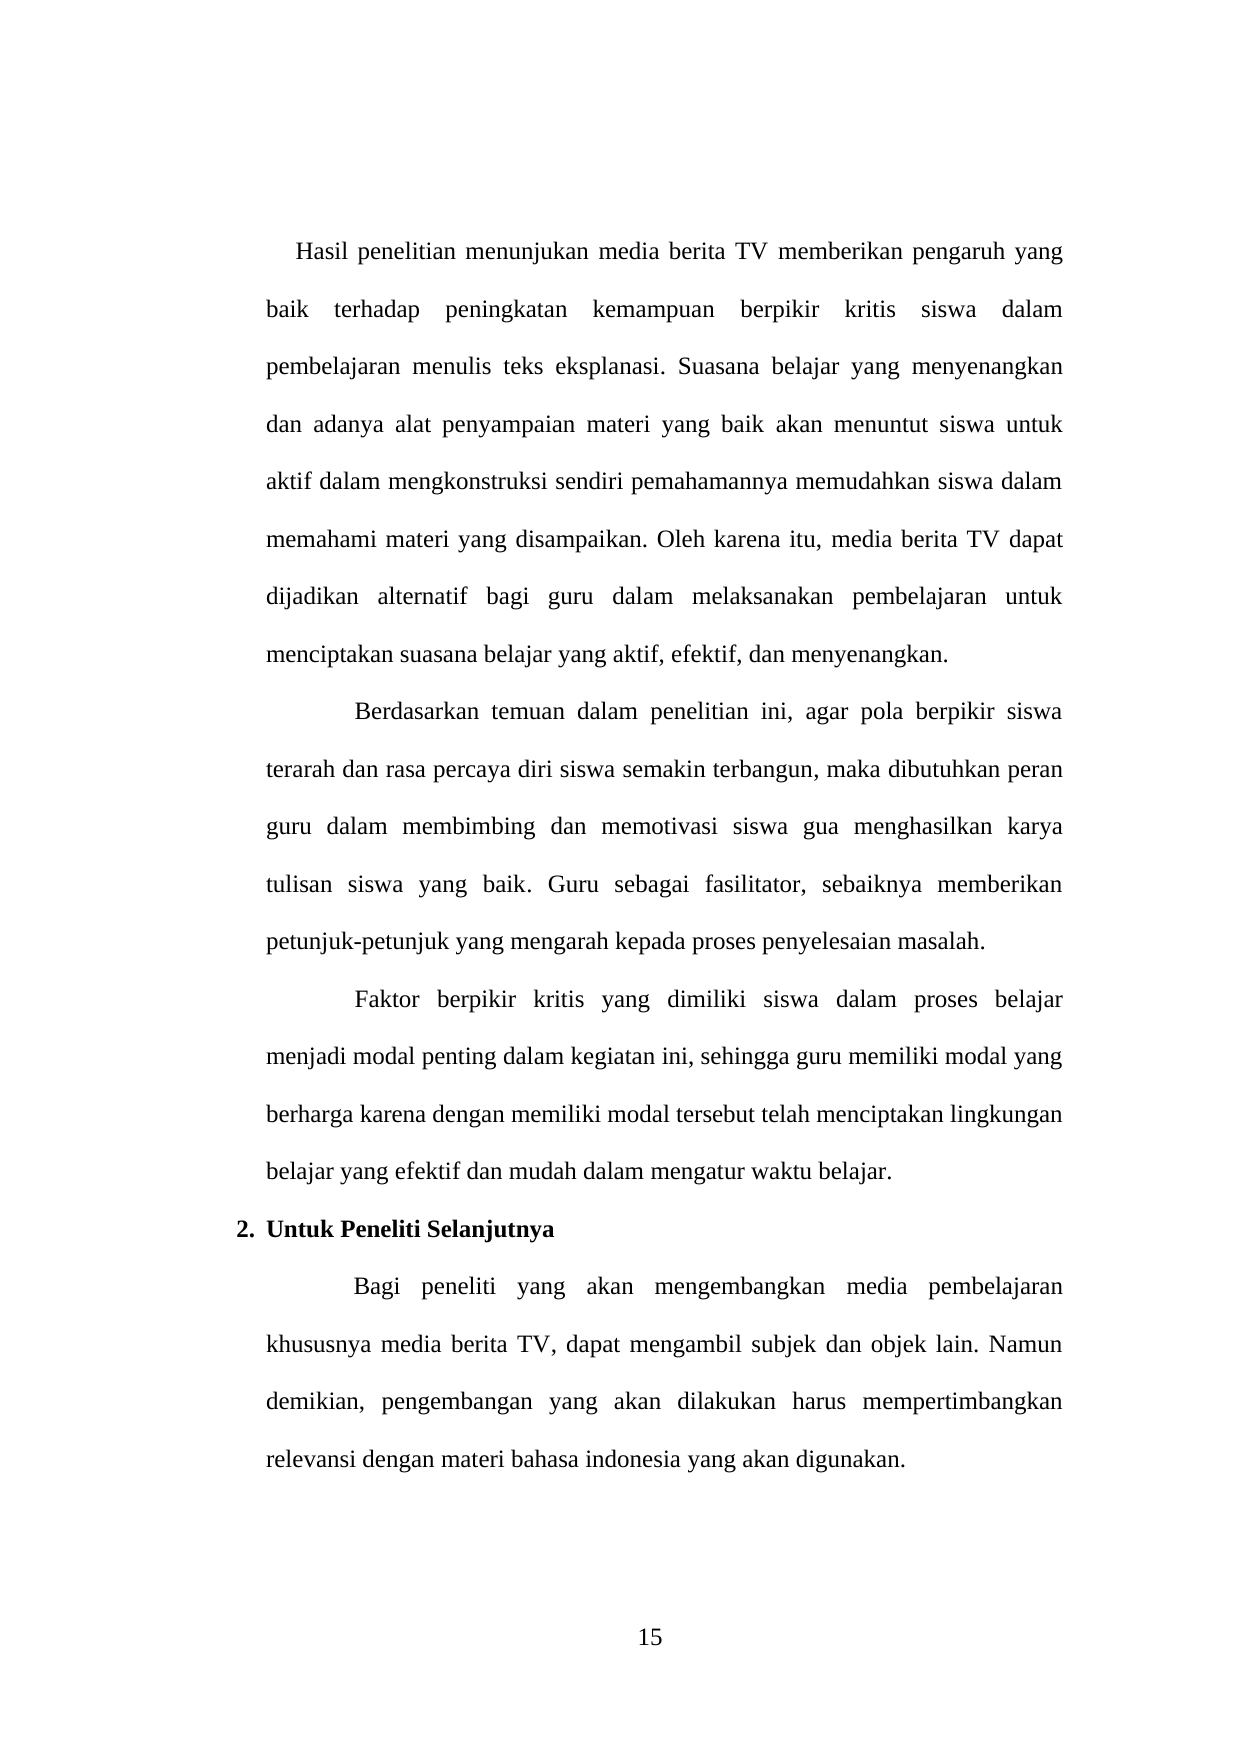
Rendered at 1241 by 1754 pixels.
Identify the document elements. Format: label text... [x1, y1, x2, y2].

list Hasil penelitian menunjukan media berita TV memberikan pengaruh yang baik terhadap peningkatan kemampuan berpikir kritis siswa dalam pembelajaran menulis teks eksplanasi. Suasana belajar yang menyenangkan dan adanya alat penyampaian materi yang baik akan menuntut siswa untuk aktif dalam mengkonstruksi sendiri pemahamannya memudahkan siswa dalam memahami materi yang disampaikan. Oleh karena itu, media berita TV dapat dijadikan alternatif bagi guru dalam melaksanakan pembelajaran untuk menciptakan suasana belajar yang aktif, efektif, dan menyenangkan. [266, 236, 1063, 667]
list Berdasarkan temuan dalam penelitian ini, agar pola berpikir siswa terarah dan rasa percaya diri siswa semakin terbangun, maka dibutuhkan peran guru dalam membimbing dan memotivasi siswa gua menghasilkan karya tulisan siswa yang baik. Guru sebagai fasilitator, sebaiknya memberikan petunjuk-petunjuk yang mengarah kepada proses penyelesaian masalah. [266, 696, 1063, 955]
list Faktor berpikir kritis yang dimiliki siswa dalam proses belajar menjadi modal penting dalam kegiatan ini, sehingga guru memiliki modal yang berharga karena dengan memiliki modal tersebut telah menciptakan lingkungan belajar yang efektif dan mudah dalam mengatur waktu belajar. [266, 984, 1063, 1185]
list Bagi peneliti yang akan mengembangkan media pembelajaran khususnya media berita TV, dapat mengambil subjek dan objek lain. Namun demikian, pengembangan yang akan dilakukan harus mempertimbangkan relevansi dengan materi bahasa indonesia yang akan digunakan. [266, 1271, 1063, 1472]
list Untuk Peneliti Selanjutnya [236, 1214, 1063, 1242]
